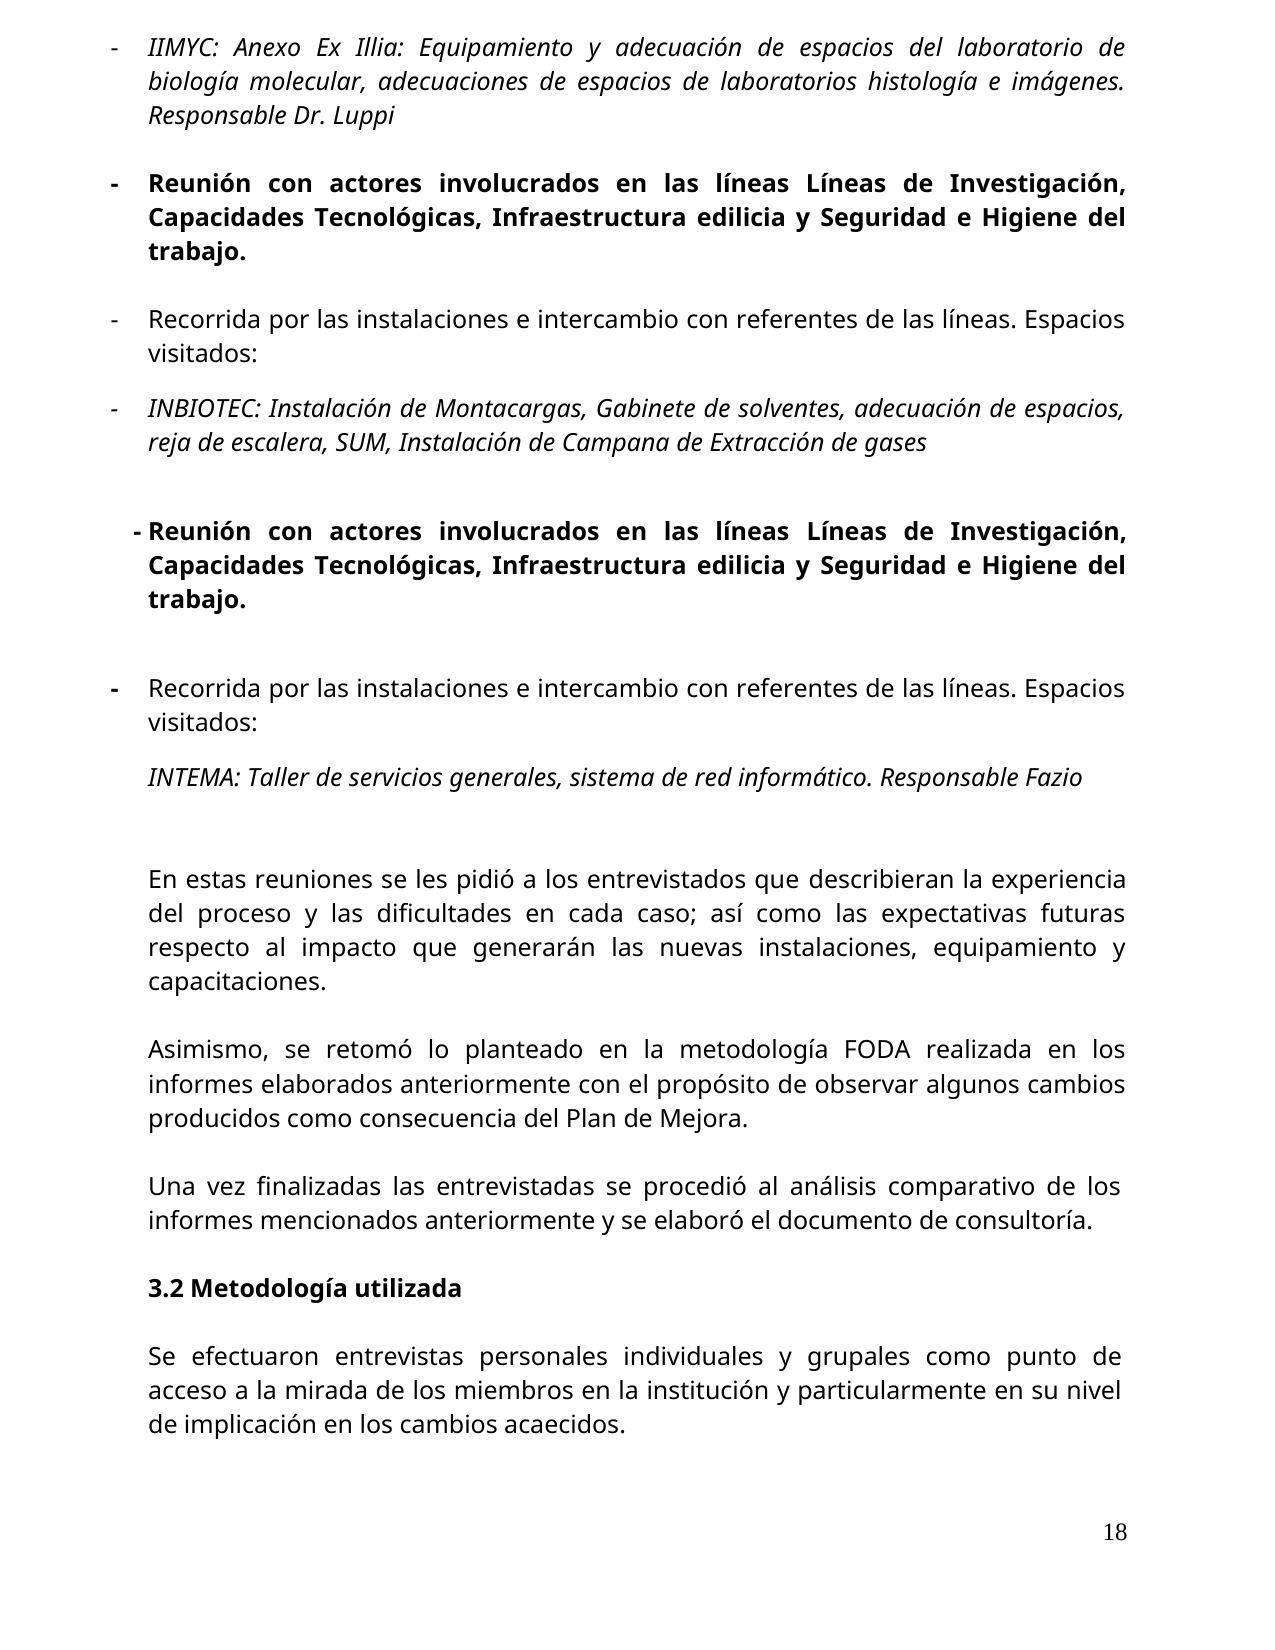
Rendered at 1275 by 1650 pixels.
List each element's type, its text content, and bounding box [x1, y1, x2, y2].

text INTEMA: Taller de servicios generales, sistema de red informático. Responsable Fazio [148, 760, 1127, 794]
text 3.2 Metodología utilizada [148, 1271, 1127, 1305]
list Recorrida por las instalaciones e intercambio con referentes de las líneas. Espacios visitados: [110, 302, 1127, 370]
list INBIOTEC: Instalación de Montacargas, Gabinete de solventes, adecuación de espacios, reja de escalera, SUM, Instalación de Campana de Extracción de gases [110, 391, 1127, 459]
list Reunión con actores involucrados en las líneas Líneas de Investigación, Capacidades Tecnológicas, Infraestructura edilicia y Seguridad e Higiene del trabajo. [133, 514, 1127, 616]
text Asimismo, se retomó lo planteado en la metodología FODA realizada en los informes elaborados anteriormente con el propósito de observar algunos cambios producidos como consecuencia del Plan de Mejora. [148, 1032, 1127, 1134]
list Recorrida por las instalaciones e intercambio con referentes de las líneas. Espacios visitados: [110, 671, 1127, 739]
text Se efectuaron entrevistas personales individuales y grupales como punto de acceso a la mirada de los miembros en la institución y particularmente en su nivel de implicación en los cambios acaecidos. [148, 1339, 1123, 1441]
text Una vez finalizadas las entrevistadas se procedió al análisis comparativo de los informes mencionados anteriormente y se elaboró el documento de consultoría. [148, 1168, 1123, 1237]
list Reunión con actores involucrados en las líneas Líneas de Investigación, Capacidades Tecnológicas, Infraestructura edilicia y Seguridad e Higiene del trabajo. [110, 165, 1127, 268]
text En estas reuniones se les pidió a los entrevistados que describieran la experiencia del proceso y las dificultades en cada caso; así como las expectativas futuras respecto al impacto que generarán las nuevas instalaciones, equipamiento y capacitaciones. [148, 862, 1127, 998]
list IIMYC: Anexo Ex Illia: Equipamiento y adecuación de espacios del laboratorio de biología molecular, adecuaciones de espacios de laboratorios histología e imágenes. Responsable Dr. Luppi [110, 29, 1127, 131]
